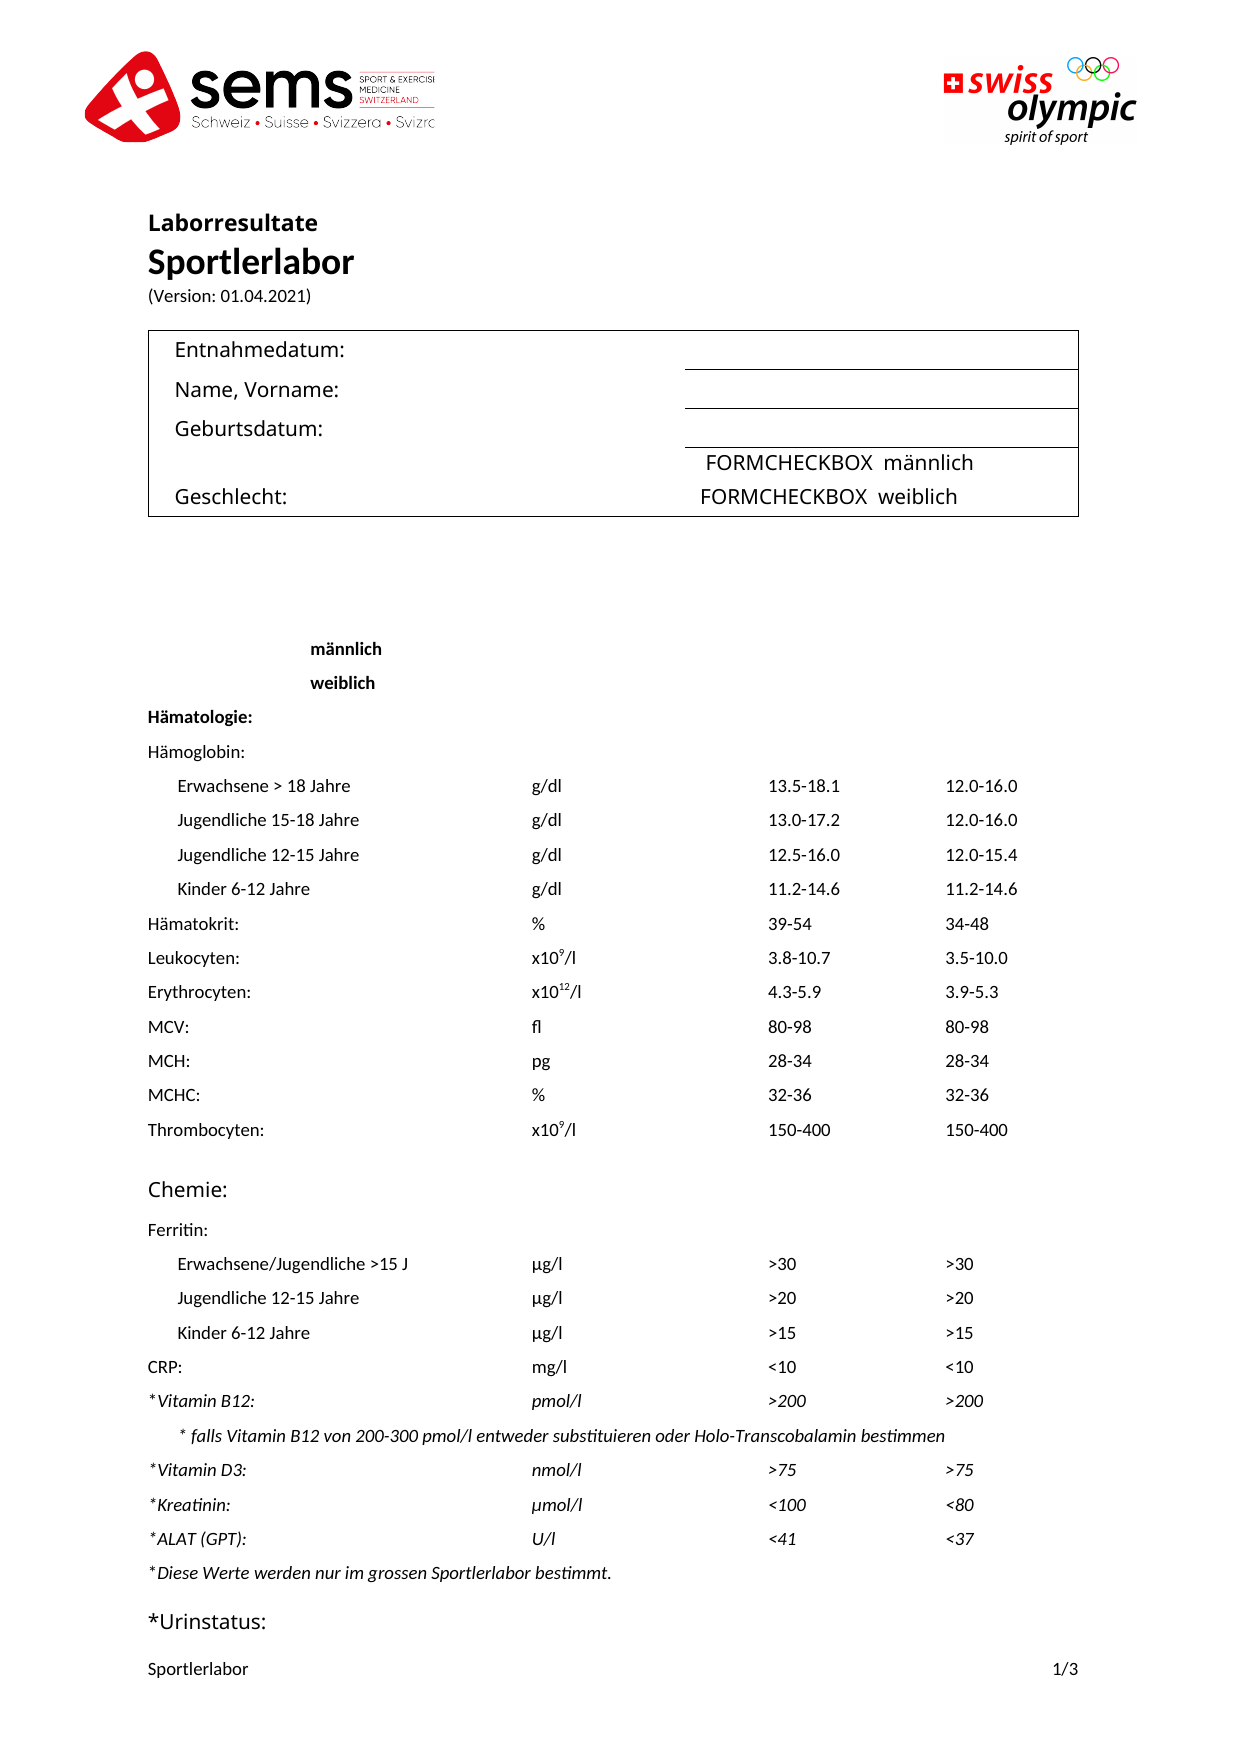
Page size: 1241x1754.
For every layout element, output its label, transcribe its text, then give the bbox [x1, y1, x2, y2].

picture [84, 51, 435, 142]
text Kinder 6-12 Jahre μg/l >15 >15 [148, 1321, 1092, 1344]
text *Diese Werte werden nur im grossen Sportlerlabor bestimmt. [148, 1562, 1092, 1584]
table_cell [685, 370, 1078, 408]
text Erwachsene/Jugendliche >15 J μg/l >30 >30 [148, 1252, 1092, 1275]
text Jugendliche 12-15 Jahre μg/l >20 >20 [148, 1287, 1092, 1309]
picture [943, 57, 1137, 145]
text *Vitamin D3: nmol/l >75 >75 [148, 1458, 1092, 1481]
text Ferritin: [148, 1218, 1092, 1241]
table_cell [149, 369, 685, 408]
text CRP: mg/l <10 <10 [148, 1355, 1092, 1378]
text *ALAT (GPT): U/l <41 <37 [148, 1527, 1092, 1550]
text *Vitamin B12: pmol/l >200 >200 * falls Vitamin B12 von 200-300 pmol/l entweder substituieren oder Holo-Transcobalamin bestimmen [148, 1390, 1092, 1447]
table_header [149, 331, 685, 369]
table_header [685, 331, 1078, 369]
table_cell [149, 447, 685, 516]
table_cell [685, 409, 1078, 447]
text *Kreatinin: μmol/l <100 <80 [148, 1493, 1092, 1516]
table_cell [149, 408, 685, 447]
